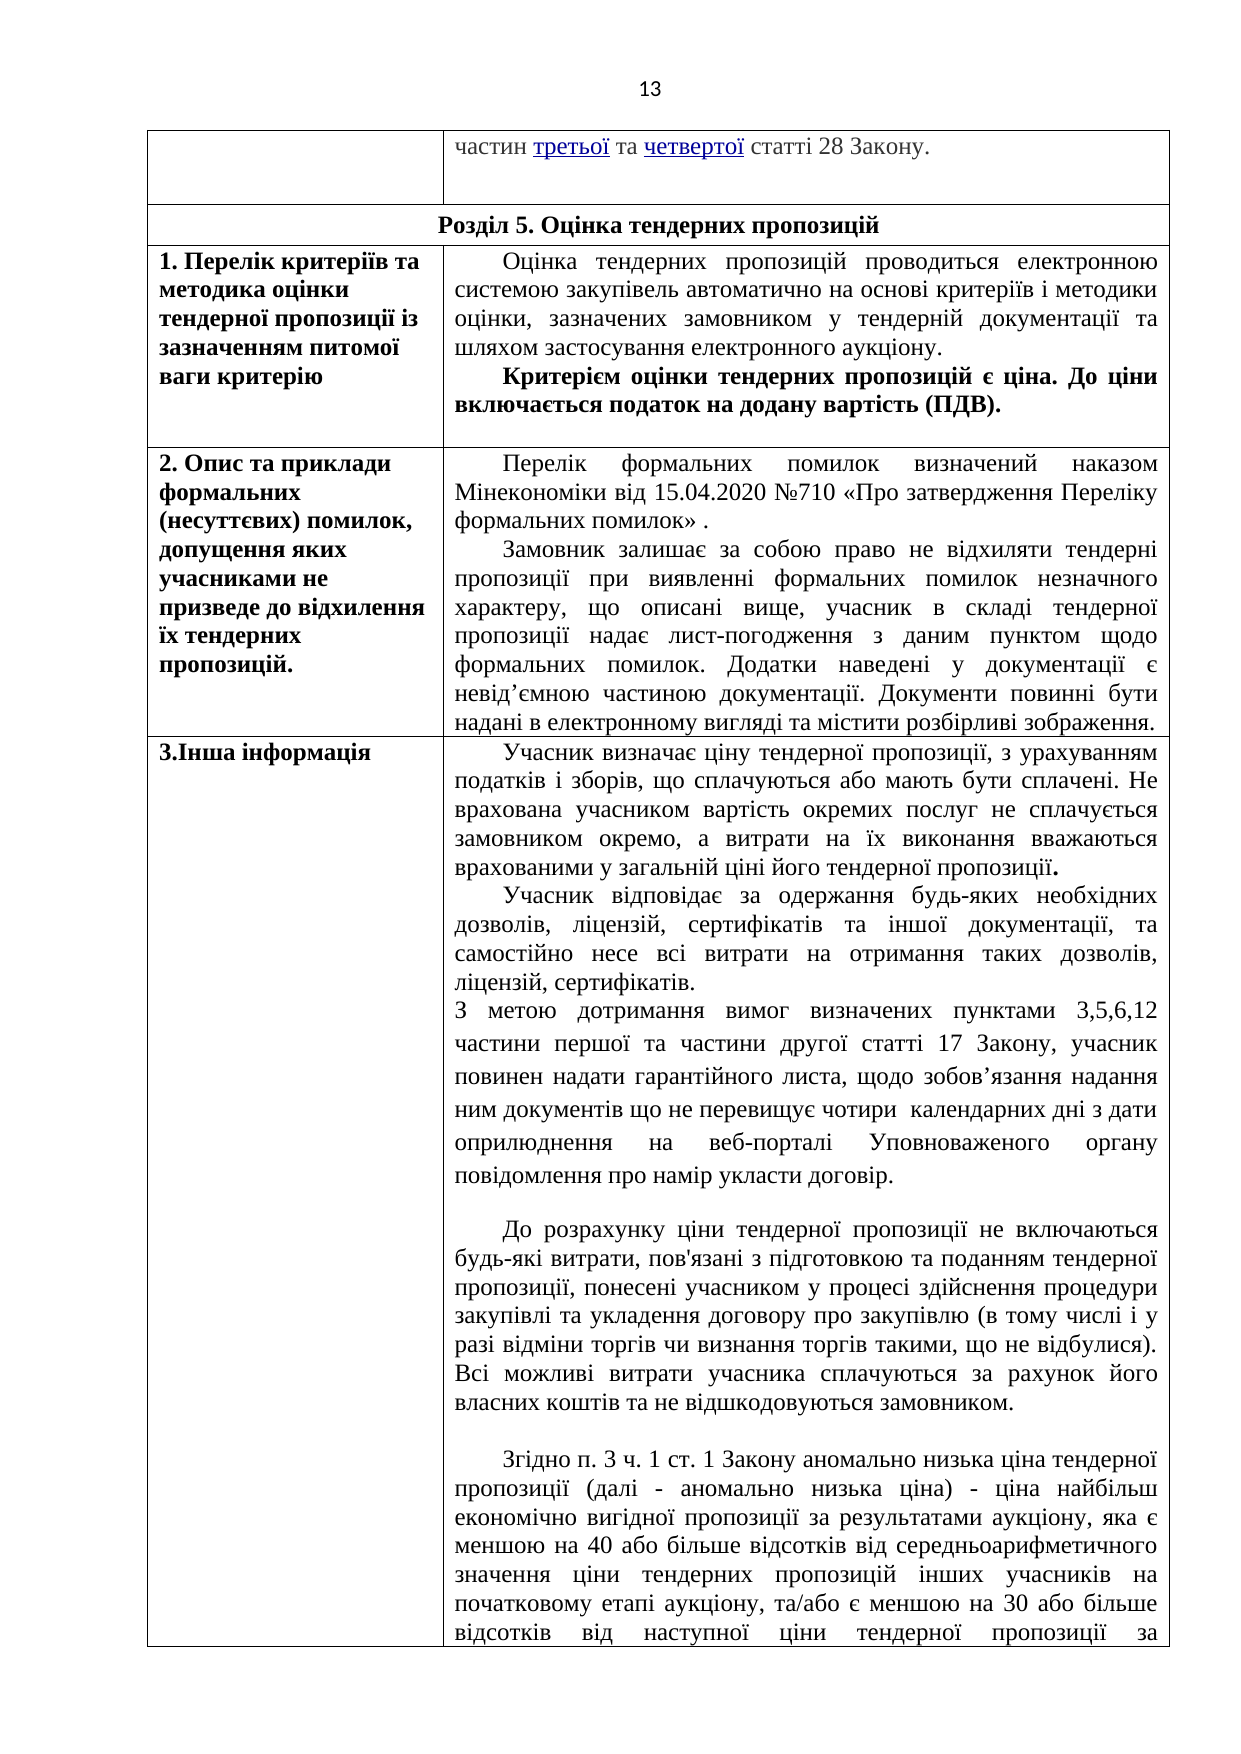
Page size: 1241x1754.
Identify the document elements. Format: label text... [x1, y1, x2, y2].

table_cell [148, 131, 443, 204]
table_cell 3.Інша інформація [148, 737, 443, 1646]
table_cell 2. Опис та приклади формальних (несуттєвих) помилок, допущення яких учасниками не призведе до відхилення їх тендерних пропозицій. [148, 448, 443, 736]
table_cell 1. Перелік критеріїв та методика оцінки тендерної пропозиції із зазначенням питомої ваги критерію [148, 246, 443, 447]
table_cell Перелік формальних помилок визначений наказом Мінекономіки від 15.04.2020 №710 «Про затвердження Переліку формальних помилок» . Замовник залишає за собою право не відхиляти тендерні пропозиції при виявленні формальних помилок незначного характеру, що описані вище, учасник в складі тендерної пропозиції надає лист-погодження з даним пунктом щодо формальних помилок. Додатки наведені у документації є невід’ємною частиною документації. Документи повинні бути надані в електронному вигляді та містити розбірливі зображення. [444, 448, 1169, 736]
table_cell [444, 131, 1169, 204]
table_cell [444, 737, 1169, 1646]
table_cell Розділ 5. Оцінка тендерних пропозицій [148, 205, 1169, 245]
table_cell Оцінка тендерних пропозицій проводиться електронною системою закупівель автоматично на основі критеріїв і методики оцінки, зазначених замовником у тендерній документації та шляхом застосування електронного аукціону. Критерієм оцінки тендерних пропозицій є ціна. До ціни включається податок на додану вартість (ПДВ). [444, 246, 1169, 447]
